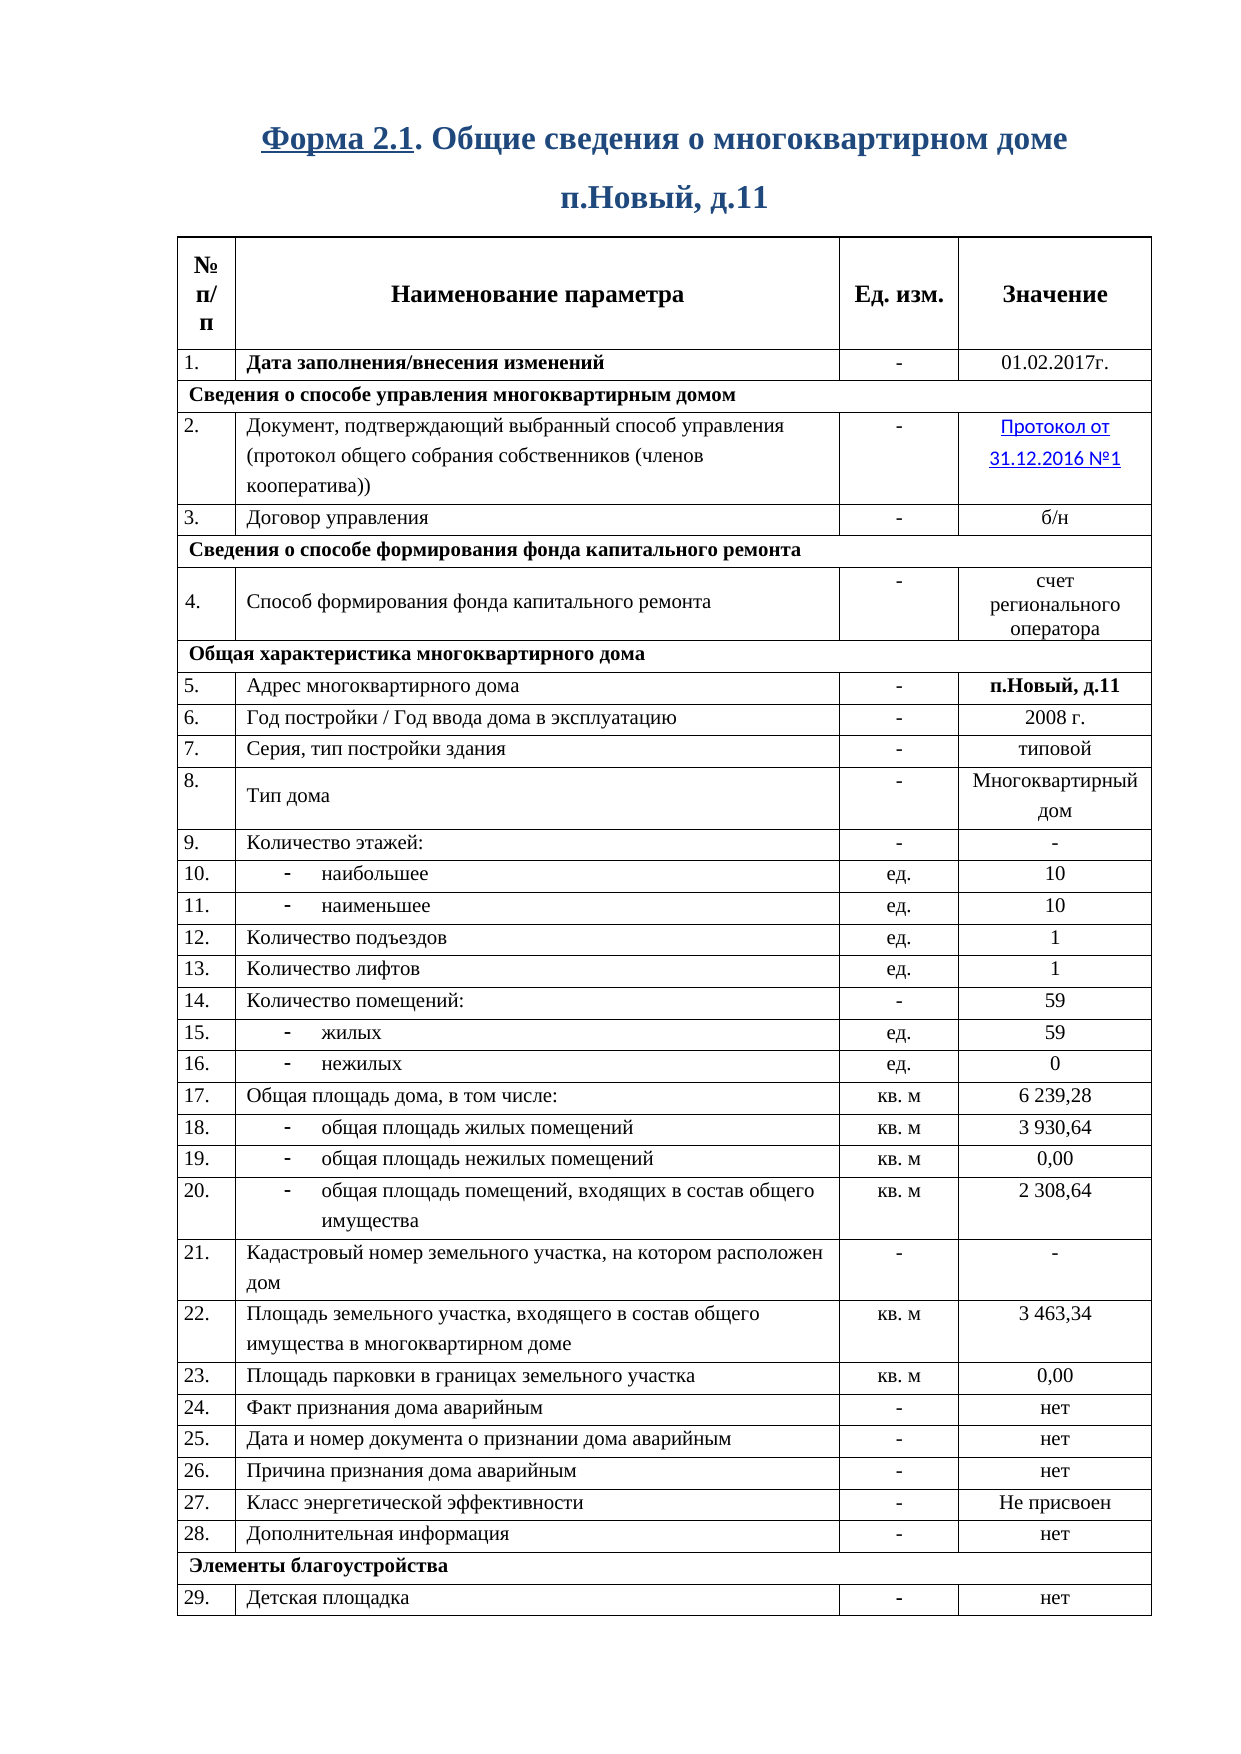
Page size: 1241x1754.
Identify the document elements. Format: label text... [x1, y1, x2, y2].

table_cell [178, 736, 235, 767]
table_cell [178, 1020, 235, 1050]
table_cell Элементы благоустройства [178, 1553, 1151, 1584]
table_cell Протокол от 31.12.2016 №1 [959, 413, 1151, 504]
table_cell нет [959, 1585, 1151, 1615]
table_cell - [959, 830, 1151, 860]
table_cell 0 [959, 1051, 1151, 1082]
table_cell - [840, 705, 958, 735]
table_cell 6 239,28 [959, 1083, 1151, 1114]
table_cell - [840, 1458, 958, 1489]
table_cell нет [959, 1458, 1151, 1489]
table_cell общая площадь нежилых помещений [236, 1146, 839, 1177]
table_cell [178, 413, 235, 504]
table_cell Год постройки / Год ввода дома в эксплуатацию [236, 705, 839, 735]
table_cell Общая площадь дома, в том числе: [236, 1083, 839, 1114]
table_cell Общая характеристика многоквартирного дома [178, 641, 1151, 672]
table_cell - [840, 413, 958, 504]
table_cell 2 308,64 [959, 1178, 1151, 1239]
table_cell [178, 1178, 235, 1239]
table_cell 01.02.2017г. [959, 350, 1151, 380]
table_cell - [840, 505, 958, 535]
table_cell 1 [959, 925, 1151, 955]
table_cell [178, 705, 235, 735]
text Форма 2.1. Общие сведения о многоквартирном доме [177, 118, 1152, 156]
table_cell жилых [236, 1020, 839, 1050]
table_cell 1 [959, 956, 1151, 987]
table_cell Способ формирования фонда капитального ремонта [236, 568, 839, 640]
table_cell - [840, 673, 958, 704]
table_cell ед. [840, 1020, 958, 1050]
table_cell Причина признания дома аварийным [236, 1458, 839, 1489]
table_cell типовой [959, 736, 1151, 767]
table_cell - [840, 736, 958, 767]
table_cell [178, 956, 235, 987]
table_cell Адрес многоквартирного дома [236, 673, 839, 704]
table_cell Тип дома [236, 768, 839, 829]
table_cell 59 [959, 1020, 1151, 1050]
table_cell Сведения о способе управления многоквартирным домом [178, 381, 1151, 412]
table_cell кв. м [840, 1301, 958, 1362]
table_cell нет [959, 1426, 1151, 1457]
table_cell [178, 673, 235, 704]
table_cell счет регионального оператора [959, 568, 1151, 640]
table_cell Площадь парковки в границах земельного участка [236, 1363, 839, 1394]
table_cell - [840, 1426, 958, 1457]
table_cell Детская площадка [236, 1585, 839, 1615]
table_cell [178, 1115, 235, 1145]
table_header № п/п [178, 238, 235, 349]
table_cell [178, 830, 235, 860]
table_cell [178, 1458, 235, 1489]
table_cell [178, 893, 235, 924]
table_cell [178, 861, 235, 892]
table_cell - [959, 1240, 1151, 1300]
table_cell кв. м [840, 1363, 958, 1394]
table_cell общая площадь помещений, входящих в состав общего имущества [236, 1178, 839, 1239]
table_cell Многоквартирный дом [959, 768, 1151, 829]
table_cell [178, 768, 235, 829]
table_cell Не присвоен [959, 1490, 1151, 1520]
table_cell [178, 1521, 235, 1552]
table_cell Количество лифтов [236, 956, 839, 987]
table_cell Количество подъездов [236, 925, 839, 955]
table_cell ед. [840, 861, 958, 892]
table_cell - [840, 350, 958, 380]
table_cell - [840, 1585, 958, 1615]
table_cell Договор управления [236, 505, 839, 535]
table_cell нежилых [236, 1051, 839, 1082]
table_cell Серия, тип постройки здания [236, 736, 839, 767]
table_cell нет [959, 1521, 1151, 1552]
table_cell 3 930,64 [959, 1115, 1151, 1145]
table_cell Документ, подтверждающий выбранный способ управления (протокол общего собрания собственников (членов кооператива)) [236, 413, 839, 504]
table_cell ед. [840, 925, 958, 955]
table_cell Кадастровый номер земельного участка, на котором расположен дом [236, 1240, 839, 1300]
table_cell нет [959, 1395, 1151, 1425]
table_cell [178, 1146, 235, 1177]
table_cell [178, 1585, 235, 1615]
table_cell Количество этажей: [236, 830, 839, 860]
table_cell [178, 1240, 235, 1300]
text п.Новый, д.11 [177, 177, 1152, 216]
table_cell Площадь земельного участка, входящего в состав общего имущества в многоквартирном доме [236, 1301, 839, 1362]
table_cell - [840, 1521, 958, 1552]
table_cell [178, 1363, 235, 1394]
table_header Ед. изм. [840, 238, 958, 349]
table_cell п.Новый, д.11 [959, 673, 1151, 704]
table_cell Количество помещений: [236, 988, 839, 1019]
table_cell [178, 1051, 235, 1082]
table_cell 10 [959, 861, 1151, 892]
table_cell Дополнительная информация [236, 1521, 839, 1552]
table_cell - [840, 988, 958, 1019]
table_cell общая площадь жилых помещений [236, 1115, 839, 1145]
table_cell кв. м [840, 1083, 958, 1114]
table_cell [178, 1490, 235, 1520]
table_cell Факт признания дома аварийным [236, 1395, 839, 1425]
table_cell наибольшее [236, 861, 839, 892]
table_header Значение [959, 238, 1151, 349]
table_cell - [840, 568, 958, 640]
table_cell [178, 1301, 235, 1362]
table_header Наименование параметра [236, 238, 839, 349]
table_cell - [840, 1490, 958, 1520]
table_cell [178, 1083, 235, 1114]
table_cell Класс энергетической эффективности [236, 1490, 839, 1520]
table_cell кв. м [840, 1178, 958, 1239]
table_cell [178, 1395, 235, 1425]
table_cell - [840, 830, 958, 860]
table_cell кв. м [840, 1115, 958, 1145]
table_cell Дата и номер документа о признании дома аварийным [236, 1426, 839, 1457]
table_cell 0,00 [959, 1146, 1151, 1177]
table_cell 3 463,34 [959, 1301, 1151, 1362]
table_cell - [840, 1240, 958, 1300]
table_cell [178, 1426, 235, 1457]
table_cell наименьшее [236, 893, 839, 924]
table_cell ед. [840, 1051, 958, 1082]
table_cell 59 [959, 988, 1151, 1019]
table_cell Дата заполнения/внесения изменений [236, 350, 839, 380]
table_cell - [840, 1395, 958, 1425]
table_cell б/н [959, 505, 1151, 535]
table_cell [178, 350, 235, 380]
table_cell [178, 505, 235, 535]
table_cell - [840, 768, 958, 829]
table_cell Сведения о способе формирования фонда капитального ремонта [178, 536, 1151, 567]
table_cell ед. [840, 956, 958, 987]
table_cell кв. м [840, 1146, 958, 1177]
table_cell ед. [840, 893, 958, 924]
table_cell [178, 988, 235, 1019]
table_cell [178, 925, 235, 955]
table_cell 0,00 [959, 1363, 1151, 1394]
table_cell [178, 568, 235, 640]
table_cell 10 [959, 893, 1151, 924]
table_cell 2008 г. [959, 705, 1151, 735]
